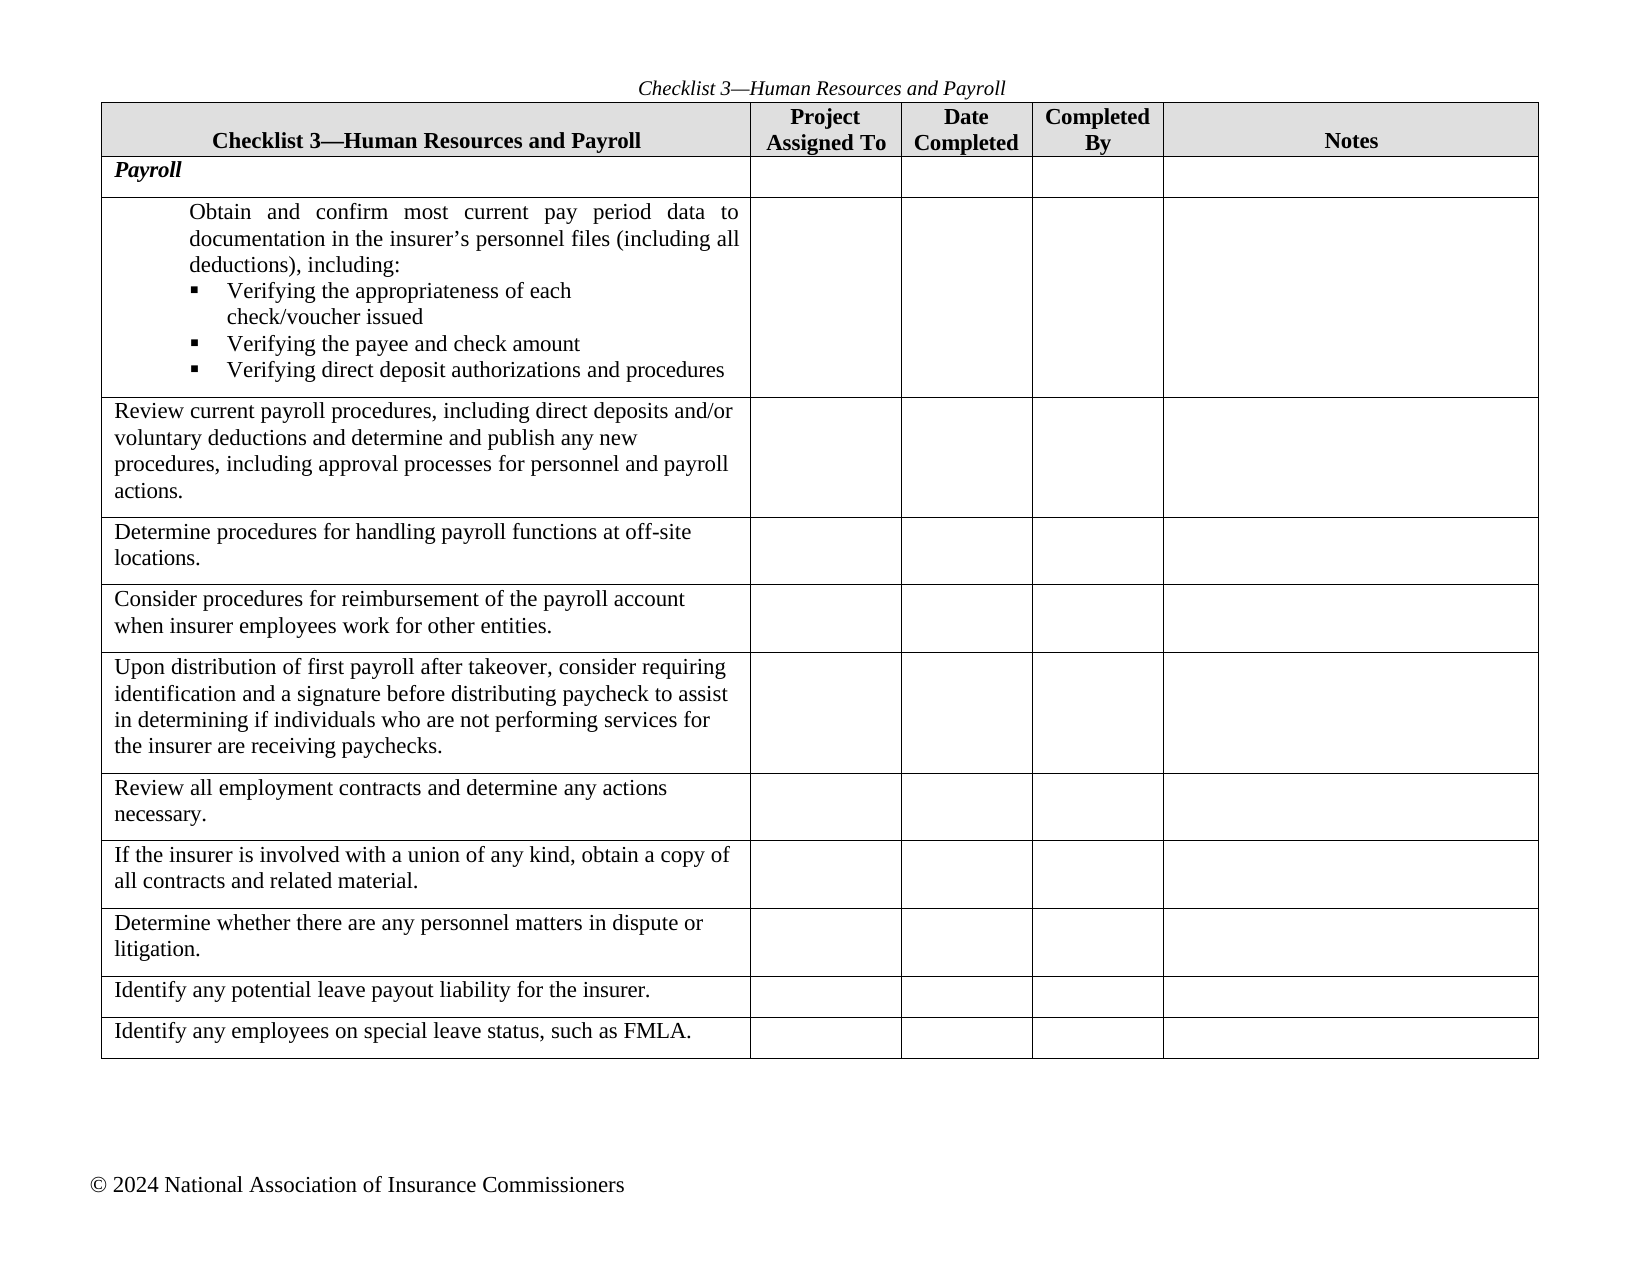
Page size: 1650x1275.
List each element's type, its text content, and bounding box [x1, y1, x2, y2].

table_cell [1164, 977, 1538, 1017]
table_cell Determine procedures for handling payroll functions at off-site locations. [102, 518, 750, 584]
table_cell [1164, 841, 1538, 908]
table_cell [1033, 841, 1163, 908]
table_cell [751, 653, 901, 772]
table_cell Consider procedures for reimbursement of the payroll account when insurer employees work for other entities. [102, 585, 750, 652]
table_cell Review current payroll procedures, including direct deposits and/or voluntary deductions and determine and publish any new procedures, including approval processes for personnel and payroll actions. [102, 398, 750, 517]
table_cell Review all employment contracts and determine any actions necessary. [102, 774, 750, 840]
table_cell [1164, 518, 1538, 584]
table_cell [751, 518, 901, 584]
table_header Notes [1164, 103, 1538, 156]
table_cell [1164, 909, 1538, 976]
table_cell [1033, 398, 1163, 517]
table_cell Determine whether there are any personnel matters in dispute or litigation. [102, 909, 750, 976]
table_header Checklist 3—Human Resources and Payroll [102, 103, 750, 156]
table_cell [1033, 518, 1163, 584]
table_header Completed By [1033, 103, 1163, 156]
table_cell [751, 198, 901, 397]
table_cell [902, 774, 1032, 840]
table_cell [902, 157, 1032, 197]
table_cell [751, 398, 901, 517]
table_cell [902, 398, 1032, 517]
table_cell [1033, 157, 1163, 197]
table_header Project Assigned To [751, 103, 901, 156]
table_cell Identify any employees on special leave status, such as FMLA. [102, 1018, 750, 1058]
table_cell [1164, 1018, 1538, 1058]
table_cell [751, 909, 901, 976]
table_cell Upon distribution of first payroll after takeover, consider requiring identification and a signature before distributing paycheck to assist in determining if individuals who are not performing services for the insurer are receiving paychecks. [102, 653, 750, 772]
table_header Date Completed [902, 103, 1032, 156]
table_cell [1033, 585, 1163, 652]
table_cell [751, 841, 901, 908]
table_cell [1033, 198, 1163, 397]
table_cell [902, 909, 1032, 976]
table_cell [902, 841, 1032, 908]
table_cell [902, 518, 1032, 584]
table_cell [1164, 585, 1538, 652]
table_cell [1033, 977, 1163, 1017]
table_cell [902, 1018, 1032, 1058]
table_cell Payroll [102, 157, 750, 197]
table_cell [1164, 774, 1538, 840]
table_cell If the insurer is involved with a union of any kind, obtain a copy of all contracts and related material. [102, 841, 750, 908]
table_cell [902, 977, 1032, 1017]
table_cell [751, 774, 901, 840]
table_cell [1033, 909, 1163, 976]
table_cell [751, 1018, 901, 1058]
table_cell [1164, 653, 1538, 772]
table_cell [751, 585, 901, 652]
table_cell Identify any potential leave payout liability for the insurer. [102, 977, 750, 1017]
table_cell Obtain and confirm most current pay period data to documentation in the insurer’s personnel files (including all deductions), including: Verifying the appropriateness of each check/voucher issued Verifying the payee and check amount Verifying direct deposit authorizations and procedures [102, 198, 750, 397]
table_cell [902, 198, 1032, 397]
table_cell [1033, 1018, 1163, 1058]
table_cell [1164, 198, 1538, 397]
table_cell [902, 585, 1032, 652]
table_cell [1164, 398, 1538, 517]
table_cell [751, 157, 901, 197]
table_cell [1033, 774, 1163, 840]
table_cell [1164, 157, 1538, 197]
table_cell [1033, 653, 1163, 772]
table_cell [751, 977, 901, 1017]
table_cell [902, 653, 1032, 772]
